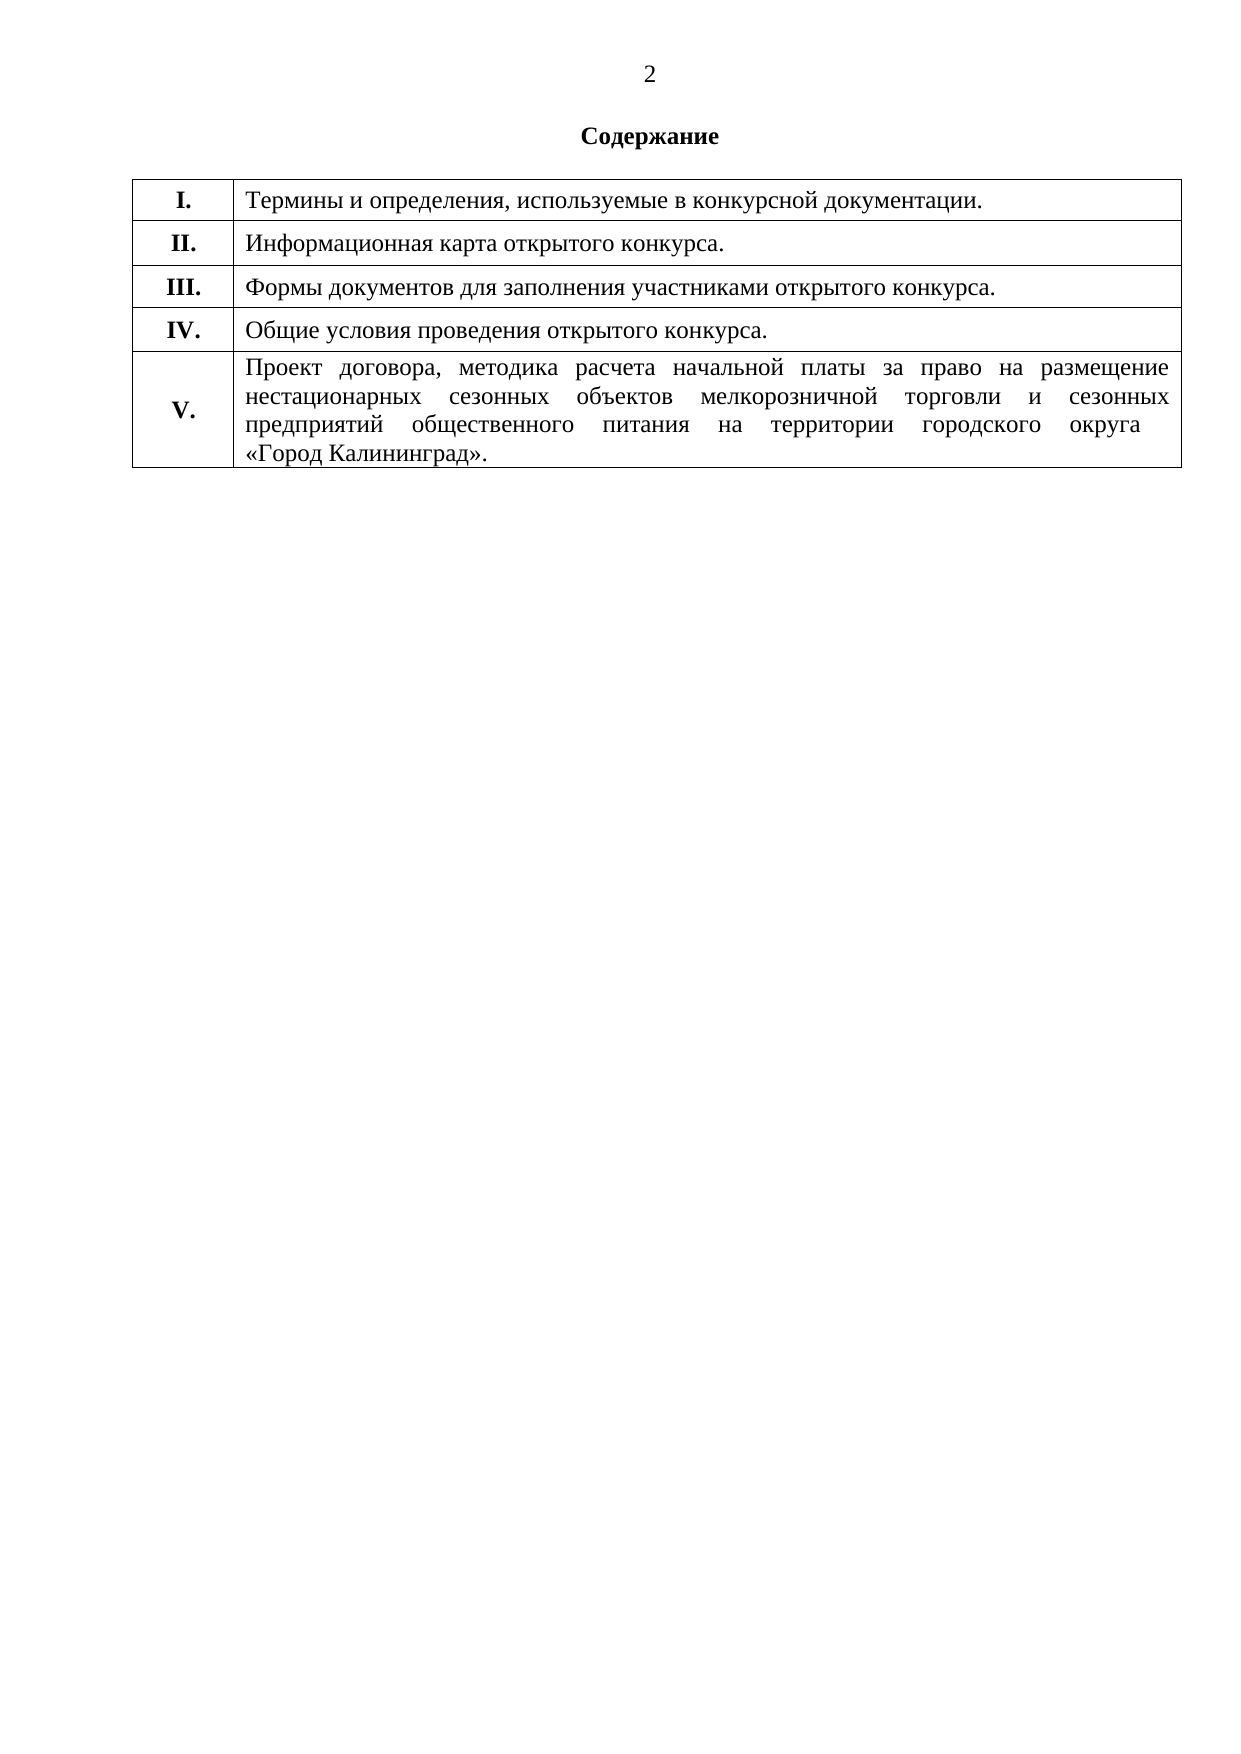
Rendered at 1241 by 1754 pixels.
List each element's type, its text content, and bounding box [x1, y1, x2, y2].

table_cell V. [133, 352, 233, 467]
text Содержание [118, 121, 1181, 150]
table_header Термины и определения, используемые в конкурсной документации. [234, 180, 1181, 220]
table_cell Информационная карта открытого конкурса. [234, 221, 1181, 264]
table_cell Проект договора, методика расчета начальной платы за право на размещение нестационарных сезонных объектов мелкорозничной торговли и сезонных предприятий общественного питания на территории городского округа «Город Калининград». [234, 352, 1181, 467]
table_cell IV. [133, 308, 233, 351]
table_cell III. [133, 266, 233, 307]
table_cell II. [133, 221, 233, 264]
table_cell Формы документов для заполнения участниками открытого конкурса. [234, 266, 1181, 307]
table_header I. [133, 180, 233, 220]
table_cell Общие условия проведения открытого конкурса. [234, 308, 1181, 351]
